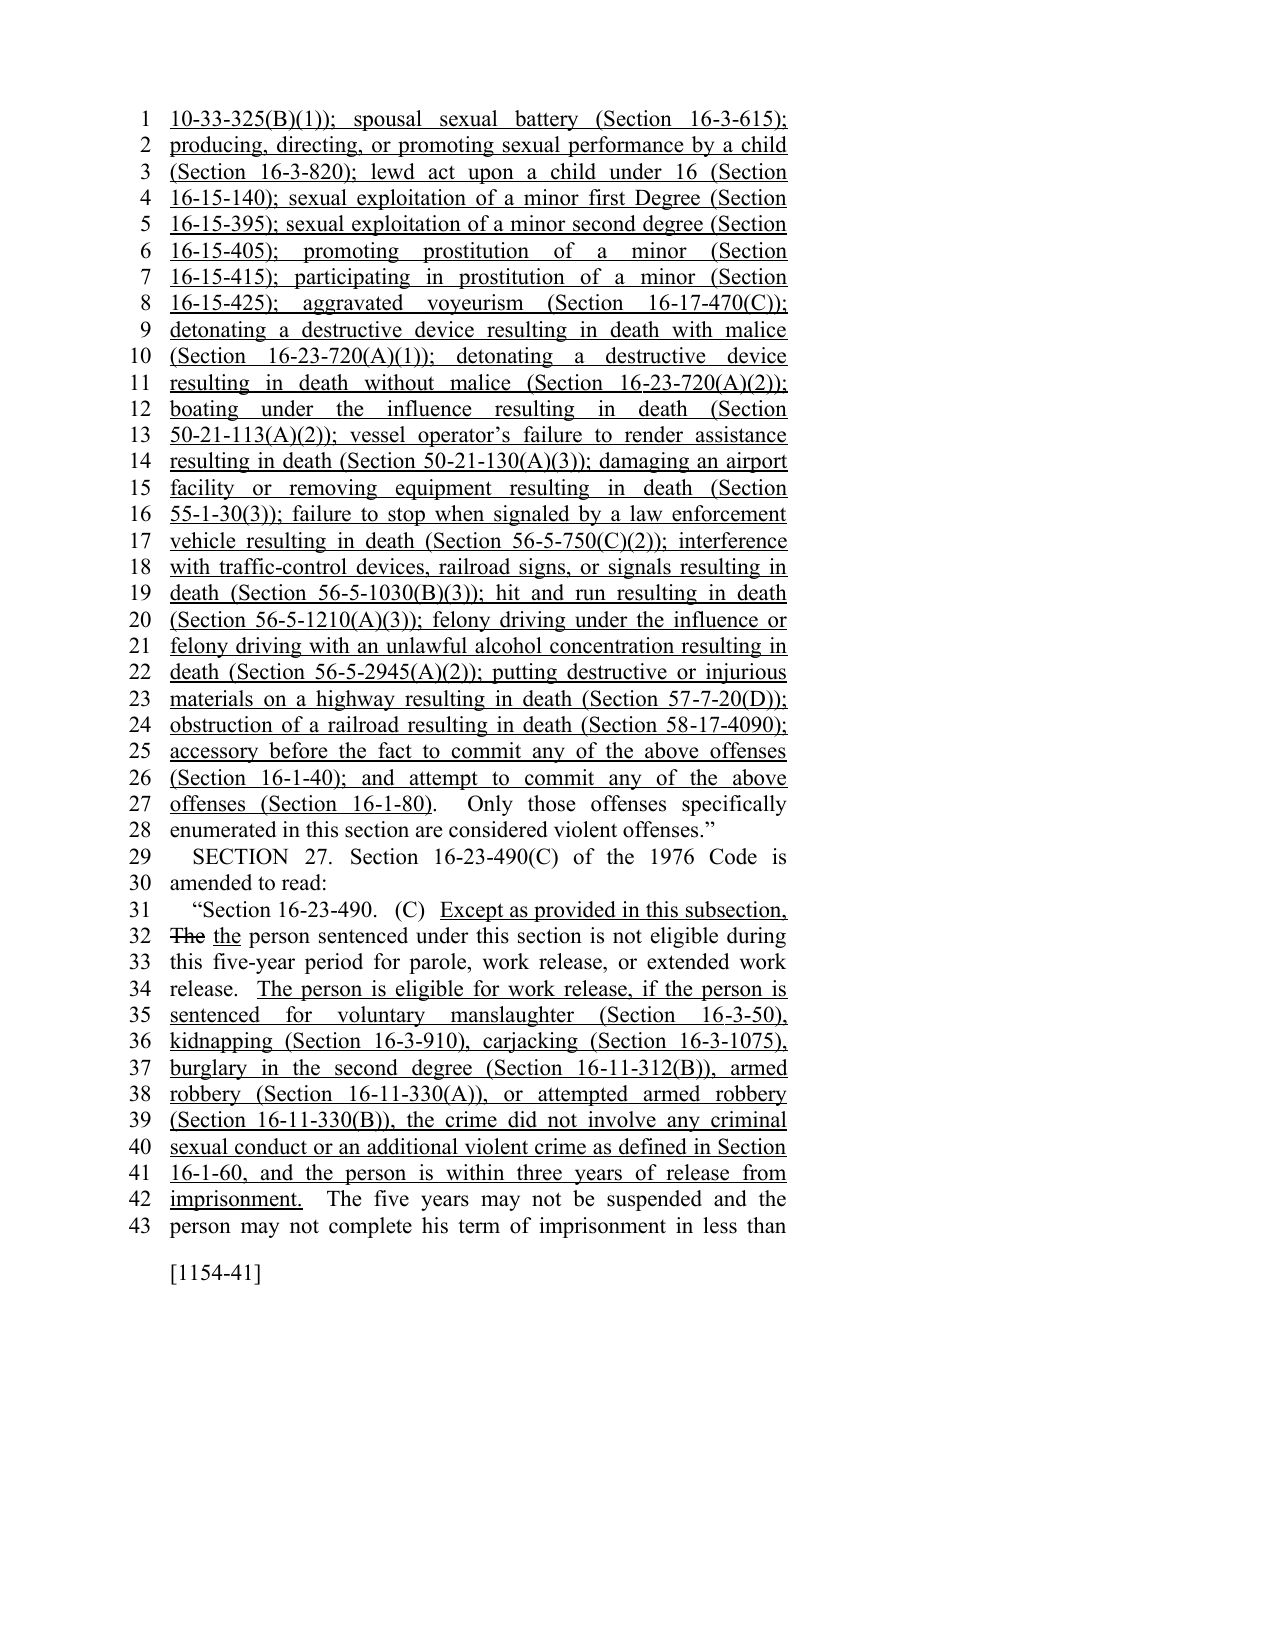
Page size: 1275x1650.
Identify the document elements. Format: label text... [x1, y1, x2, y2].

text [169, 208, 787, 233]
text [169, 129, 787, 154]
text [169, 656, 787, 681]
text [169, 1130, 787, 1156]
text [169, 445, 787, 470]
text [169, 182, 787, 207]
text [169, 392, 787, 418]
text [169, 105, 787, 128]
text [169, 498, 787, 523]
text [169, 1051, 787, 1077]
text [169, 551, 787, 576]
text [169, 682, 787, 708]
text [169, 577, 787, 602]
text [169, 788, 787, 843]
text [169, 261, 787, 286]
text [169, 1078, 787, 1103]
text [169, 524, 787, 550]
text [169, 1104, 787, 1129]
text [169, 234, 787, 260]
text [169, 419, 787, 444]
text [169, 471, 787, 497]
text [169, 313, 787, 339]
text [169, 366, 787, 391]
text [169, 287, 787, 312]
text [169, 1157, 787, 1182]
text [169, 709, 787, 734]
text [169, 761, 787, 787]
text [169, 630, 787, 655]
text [169, 1183, 787, 1238]
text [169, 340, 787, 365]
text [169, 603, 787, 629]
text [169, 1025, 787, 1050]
text SECTION 27. Section 16-23-490(C) of the 1976 Code is amended to read: [169, 843, 787, 896]
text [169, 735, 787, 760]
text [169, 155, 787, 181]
